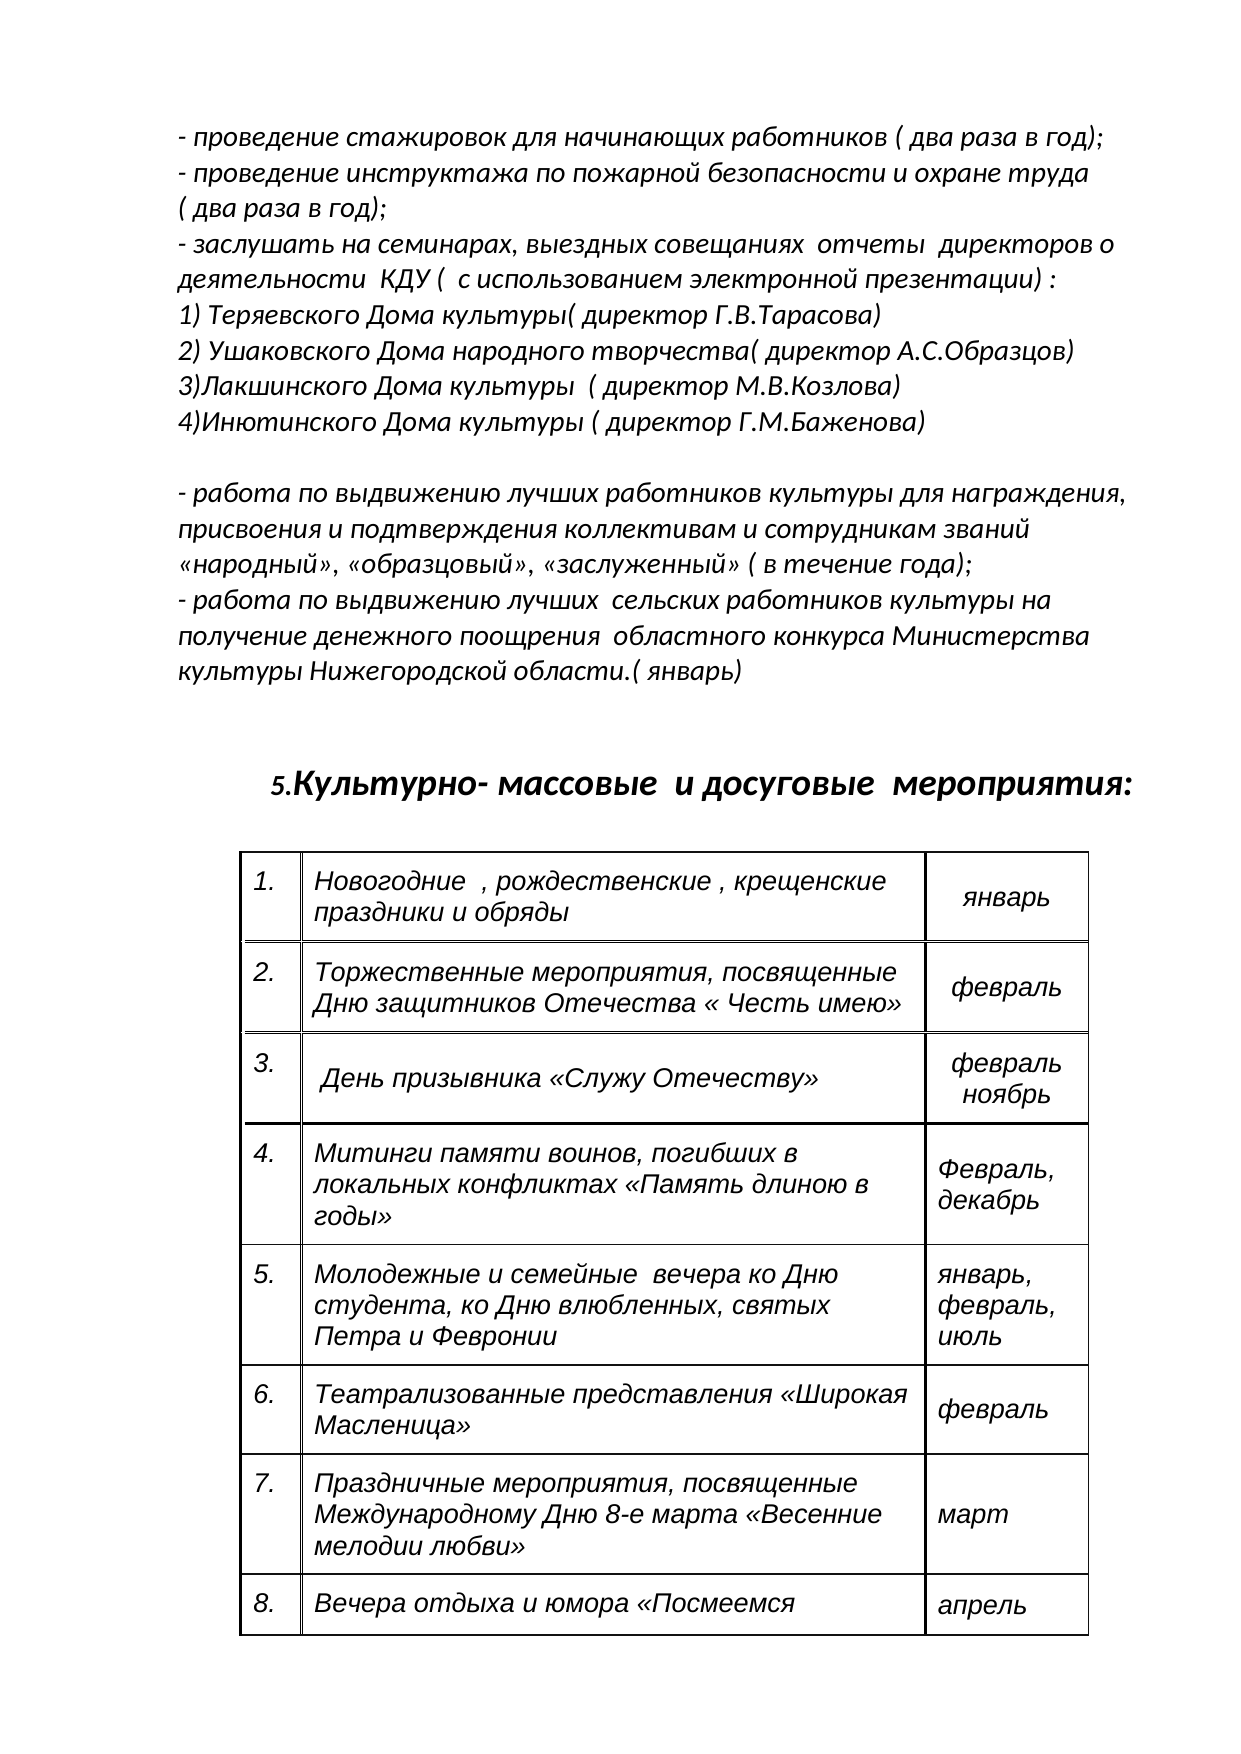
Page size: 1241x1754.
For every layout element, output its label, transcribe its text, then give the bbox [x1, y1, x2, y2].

table_cell Молодежные и семейные вечера ко Дню студента, ко Дню влюбленных, святых Петра и Февронии [303, 1245, 924, 1364]
text - работа по выдвижению лучших сельских работников культуры на получение денежного поощрения областного конкурса Министерства культуры Нижегородской области.( январь) [177, 581, 1152, 688]
text ( два раза в год); [177, 189, 1152, 225]
table_cell 4. [242, 1122, 300, 1243]
text - заслушать на семинарах, выездных совещаниях отчеты директоров о деятельности КДУ ( с использованием электронной презентации) : [177, 225, 1152, 296]
text 5.Культурно- массовые и досуговые мероприятия: [252, 759, 1152, 805]
table_header Новогодние , рождественские , крещенские праздники и обряды [303, 853, 924, 940]
table_header 1. [242, 853, 300, 940]
table_cell 6. [242, 1366, 300, 1453]
table_cell Праздничные мероприятия, посвященные Международному Дню 8-е марта «Весенние мелодии любви» [303, 1455, 924, 1573]
text - проведение стажировок для начинающих работников ( два раза в год); [177, 118, 1152, 154]
table_cell Митинги памяти воинов, погибших в локальных конфликтах «Память длиною в годы» [303, 1125, 924, 1243]
table_cell 3. [242, 1031, 300, 1122]
table_cell Театрализованные представления «Широкая Масленица» [303, 1366, 924, 1453]
text - проведение инструктажа по пожарной безопасности и охране труда [177, 154, 1152, 189]
table_cell 7. [242, 1455, 300, 1573]
table_cell февраль [927, 943, 1088, 1031]
table_cell Февраль, декабрь [927, 1125, 1088, 1243]
table_cell февраль ноябрь [927, 1034, 1088, 1122]
text 1) Теряевского Дома культуры( директор Г.В.Тарасова) [177, 296, 1152, 332]
text 4)Инютинского Дома культуры ( директор Г.М.Баженова) [177, 403, 1152, 439]
table_cell 2. [242, 940, 300, 1031]
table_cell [303, 1575, 924, 1634]
text 3)Лакшинского Дома культуры ( директор М.В.Козлова) [177, 367, 1152, 403]
table_cell январь, февраль, июль [927, 1245, 1088, 1364]
table_cell март [927, 1455, 1088, 1573]
text - работа по выдвижению лучших работников культуры для награждения, присвоения и подтверждения коллективам и сотрудникам званий «народный», «образцовый», «заслуженный» ( в течение года); [177, 474, 1152, 581]
table_cell 8. [242, 1575, 300, 1634]
text 2) Ушаковского Дома народного творчества( директор А.С.Образцов) [177, 332, 1152, 367]
table_cell апрель [927, 1575, 1088, 1634]
table_cell февраль [927, 1366, 1088, 1453]
table_cell Торжественные мероприятия, посвященные Дню защитников Отечества « Честь имею» [303, 943, 924, 1031]
table_header январь [927, 853, 1088, 940]
table_cell 5. [242, 1245, 300, 1364]
table_cell День призывника «Служу Отечеству» [303, 1034, 924, 1122]
